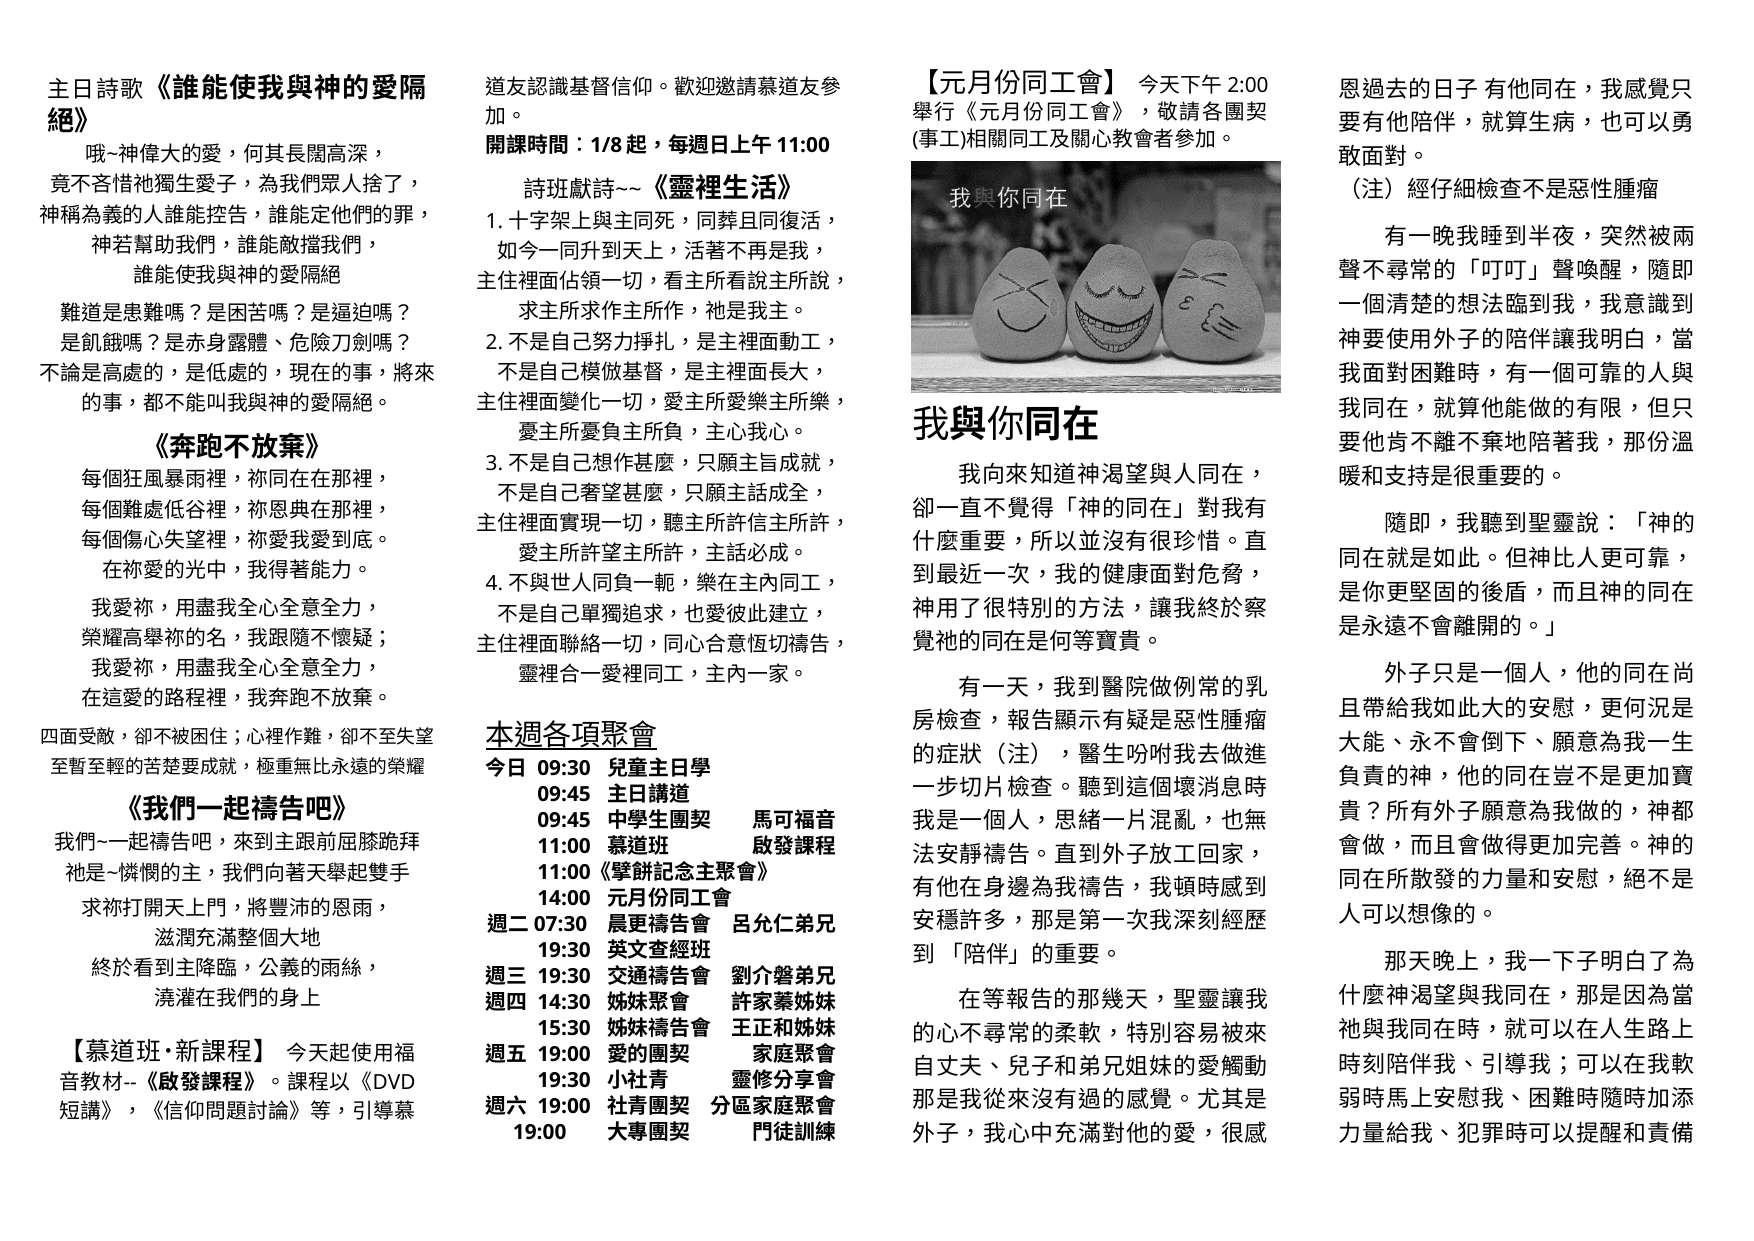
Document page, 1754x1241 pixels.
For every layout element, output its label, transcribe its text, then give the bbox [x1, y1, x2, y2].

text 週五 19:00 愛的團契 家庭聚會 [486, 1041, 842, 1067]
text 榮耀高舉祢的名，我跟隨不懷疑； [59, 621, 416, 651]
text 14:00 元月份同工會 [486, 884, 842, 910]
list 不與世人同負一軛，樂在主內同工， [462, 567, 865, 597]
text 有一天，我到醫院做例常的乳房檢查，報告顯示有疑是惡性腫瘤的症狀（注），醫生吩咐我去做進一步切片檢查。聽到這個壞消息時，我是一個人，思緒一片混亂，也無法安靜禱告。直到外子放工回家，有他在身邊為我禱告，我頓時感到安穩許多，那是第一次我深刻經歷到 「陪伴」的重要。 [912, 669, 1268, 969]
text 開課時間︰1/8起，每週日上午11:00 [486, 129, 842, 158]
text 19:30 英文查經班 [486, 936, 842, 962]
text 求主所求作主所作，祂是我主。 [462, 295, 865, 325]
text 不論是高處的，是低處的，現在的事，將來的事，都不能叫我與神的愛隔絕。 [36, 356, 439, 417]
text 難道是患難嗎？是困苦嗎？是逼迫嗎？ [36, 296, 439, 326]
text 在等報告的那幾天，聖靈讓我的心不尋常的柔軟，特別容易被來自丈夫、兒子和弟兄姐妹的愛觸動，那是我從來沒有過的感覺。尤其是外子，我心中充滿對他的愛，很感恩過去的日子 有他同在，我感覺只要有他陪伴，就算生病，也可以勇敢面對。 [912, 981, 1268, 1148]
text 澆灌在我們的身上 [36, 982, 439, 1012]
text 每個狂風暴雨裡，祢同在在那裡， [59, 463, 416, 493]
text 我們~一起禱告吧，來到主跟前屈膝跪拜 [36, 826, 439, 856]
text 09:45 中學生團契 馬可福音 [486, 806, 842, 832]
text 如今一同升到天上，活著不再是我， [462, 234, 865, 264]
text 不是自己模倣基督，是主裡面長大， [462, 355, 865, 385]
text 有一晚我睡到半夜，突然被兩聲不尋常的「叮叮」聲喚醒，隨即一個清楚的想法臨到我，我意識到神要使用外子的陪伴讓我明白，當我面對困難時，有一個可靠的人與我同在，就算他能做的有限，但只要他肯不離不棄地陪著我，那份溫暖和支持是很重要的。 [1338, 217, 1695, 492]
text 每個難處低谷裡，祢恩典在那裡， [59, 493, 416, 523]
text 不是自己奢望甚麼，只願主話成全， [462, 476, 865, 506]
text 祂是~憐憫的主，我們向著天舉起雙手 [36, 856, 439, 886]
text 主日詩歌《誰能使我與神的愛隔絕》 [47, 71, 427, 137]
text 求祢打開天上門，將豐沛的恩雨， [36, 891, 439, 921]
text 誰能使我與神的愛隔絕 [36, 258, 439, 288]
text 詩班獻詩~~《靈裡生活》 [486, 171, 842, 204]
text 19:30 小社青 靈修分享會 [486, 1067, 842, 1093]
text 至暫至輕的苦楚要成就，極重無比永遠的榮耀 [36, 749, 439, 780]
text 15:30 姊妹禱告會 王正和姊妹 [486, 1014, 842, 1041]
text 09:45 主日講道 [486, 780, 842, 806]
text 主住裡面實現一切，聽主所許信主所許， [462, 506, 865, 536]
text 【慕道班˙新課程】 今天起使用福音教材--《啟發課程》。課程以《DVD短講》，《信仰問題討論》等，引導慕道友認識基督信仰。歡迎邀請慕道友參加。 [486, 71, 842, 129]
text 【元月份同工會】 今天下午2:00舉行《元月份同工會》，敬請各團契(事工)相關同工及關心教會者參加。 [912, 71, 1268, 152]
text 我愛祢，用盡我全心全意全力， [59, 651, 416, 682]
text 不是自己單獨追求，也愛彼此建立， [462, 597, 865, 627]
text 我與你同在 [912, 393, 1268, 444]
text 週二 07:30 晨更禱告會 呂允仁弟兄 [486, 910, 842, 936]
text 神稱為義的人誰能控告，誰能定他們的罪， [36, 198, 439, 228]
text 竟不吝惜祂獨生愛子，為我們眾人捨了， [36, 168, 439, 198]
list 十字架上與主同死，同葬且同復活， [462, 204, 865, 234]
text 隨即，我聽到聖靈說：「神的同在就是如此。但神比人更可靠，是你更堅固的後盾，而且神的同在是永遠不會離開的。」 [1338, 504, 1695, 642]
text 今日 09:30 兒童主日學 [486, 754, 842, 780]
text 11:00 慕道班 啟發課程 [486, 832, 842, 858]
text 週四 14:30 姊妹聚會 許家蓁姊妹 [486, 988, 842, 1014]
text 外子只是一個人，他的同在尚且帶給我如此大的安慰，更何況是大能、永不會倒下、願意為我一生負責的神，他的同在豈不是更加寶貴？所有外子願意為我做的，神都會做，而且會做得更加完善。神的同在所散發的力量和安慰，絕不是人可以想像的。 [1338, 654, 1695, 929]
text 我向來知道神渴望與人同在，卻一直不覺得「神的同在」對我有什麼重要，所以並沒有很珍惜。直到最近一次，我的健康面對危脅，神用了很特別的方法，讓我終於察覺祂的同在是何等寶貴。 [912, 456, 1268, 656]
text 憂主所憂負主所負，主心我心。 [462, 416, 865, 446]
text （注）經仔細檢查不是惡性腫瘤 [1338, 171, 1695, 204]
text 滋潤充滿整個大地 [36, 921, 439, 951]
text 神若幫助我們，誰能敵擋我們， [36, 228, 439, 258]
text 主住裡面聯絡一切，同心合意恆切禱告， [462, 627, 865, 657]
text 在等報告的那幾天，聖靈讓我的心不尋常的柔軟，特別容易被來自丈夫、兒子和弟兄姐妹的愛觸動，那是我從來沒有過的感覺。尤其是外子，我心中充滿對他的愛，很感恩過去的日子 有他同在，我感覺只要有他陪伴，就算生病，也可以勇敢面對。 [1338, 71, 1695, 171]
text 我愛祢，用盡我全心全意全力， [59, 591, 416, 621]
text 【慕道班˙新課程】 今天起使用福音教材--《啟發課程》。課程以《DVD短講》，《信仰問題討論》等，引導慕道友認識基督信仰。歡迎邀請慕道友參加。 [59, 1037, 416, 1124]
text 是飢餓嗎？是赤身露體、危險刀劍嗎？ [36, 326, 439, 356]
text 愛主所許望主所許，主話必成。 [462, 536, 865, 567]
picture [911, 161, 1281, 393]
text 靈裡合一愛裡同工，主內一家。 [462, 657, 865, 687]
text 週六 19:00 社青團契 分區家庭聚會 [486, 1093, 842, 1119]
text 在祢愛的光中，我得著能力。 [59, 553, 416, 583]
text 主住裡面變化一切，愛主所愛樂主所樂， [462, 385, 865, 416]
text 《我們一起禱告吧》 [59, 792, 416, 826]
text 在這愛的路程裡，我奔跑不放棄。 [59, 682, 416, 712]
text 本週各項聚會 [486, 712, 842, 754]
text 終於看到主降臨，公義的雨絲， [36, 951, 439, 982]
text 四面受敵，卻不被困住；心裡作難，卻不至失望 [36, 719, 439, 749]
text 每個傷心失望裡，祢愛我愛到底。 [59, 523, 416, 553]
list 不是自己努力掙扎，是主裡面動工， [462, 325, 865, 355]
text 19:00 大專團契 門徒訓練 [486, 1119, 842, 1145]
text 週三 19:30 交通禱告會 劉介磐弟兄 [486, 962, 842, 988]
text 那天晚上，我一下子明白了為什麼神渴望與我同在，那是因為當祂與我同在時，就可以在人生路上時刻陪伴我、引導我；可以在我軟弱時馬上安慰我、困難時隨時加添力量給我、犯罪時可以提醒和責備我。 [1338, 942, 1695, 1148]
text 11:00《擘餅記念主聚會》 [486, 858, 842, 884]
list 不是自己想作甚麼，只願主旨成就， [462, 446, 865, 476]
text 哦~神偉大的愛，何其長闊高深， [36, 137, 439, 168]
text 《奔跑不放棄》 [59, 429, 416, 463]
text 主住裡面佔領一切，看主所看說主所說， [462, 264, 865, 295]
